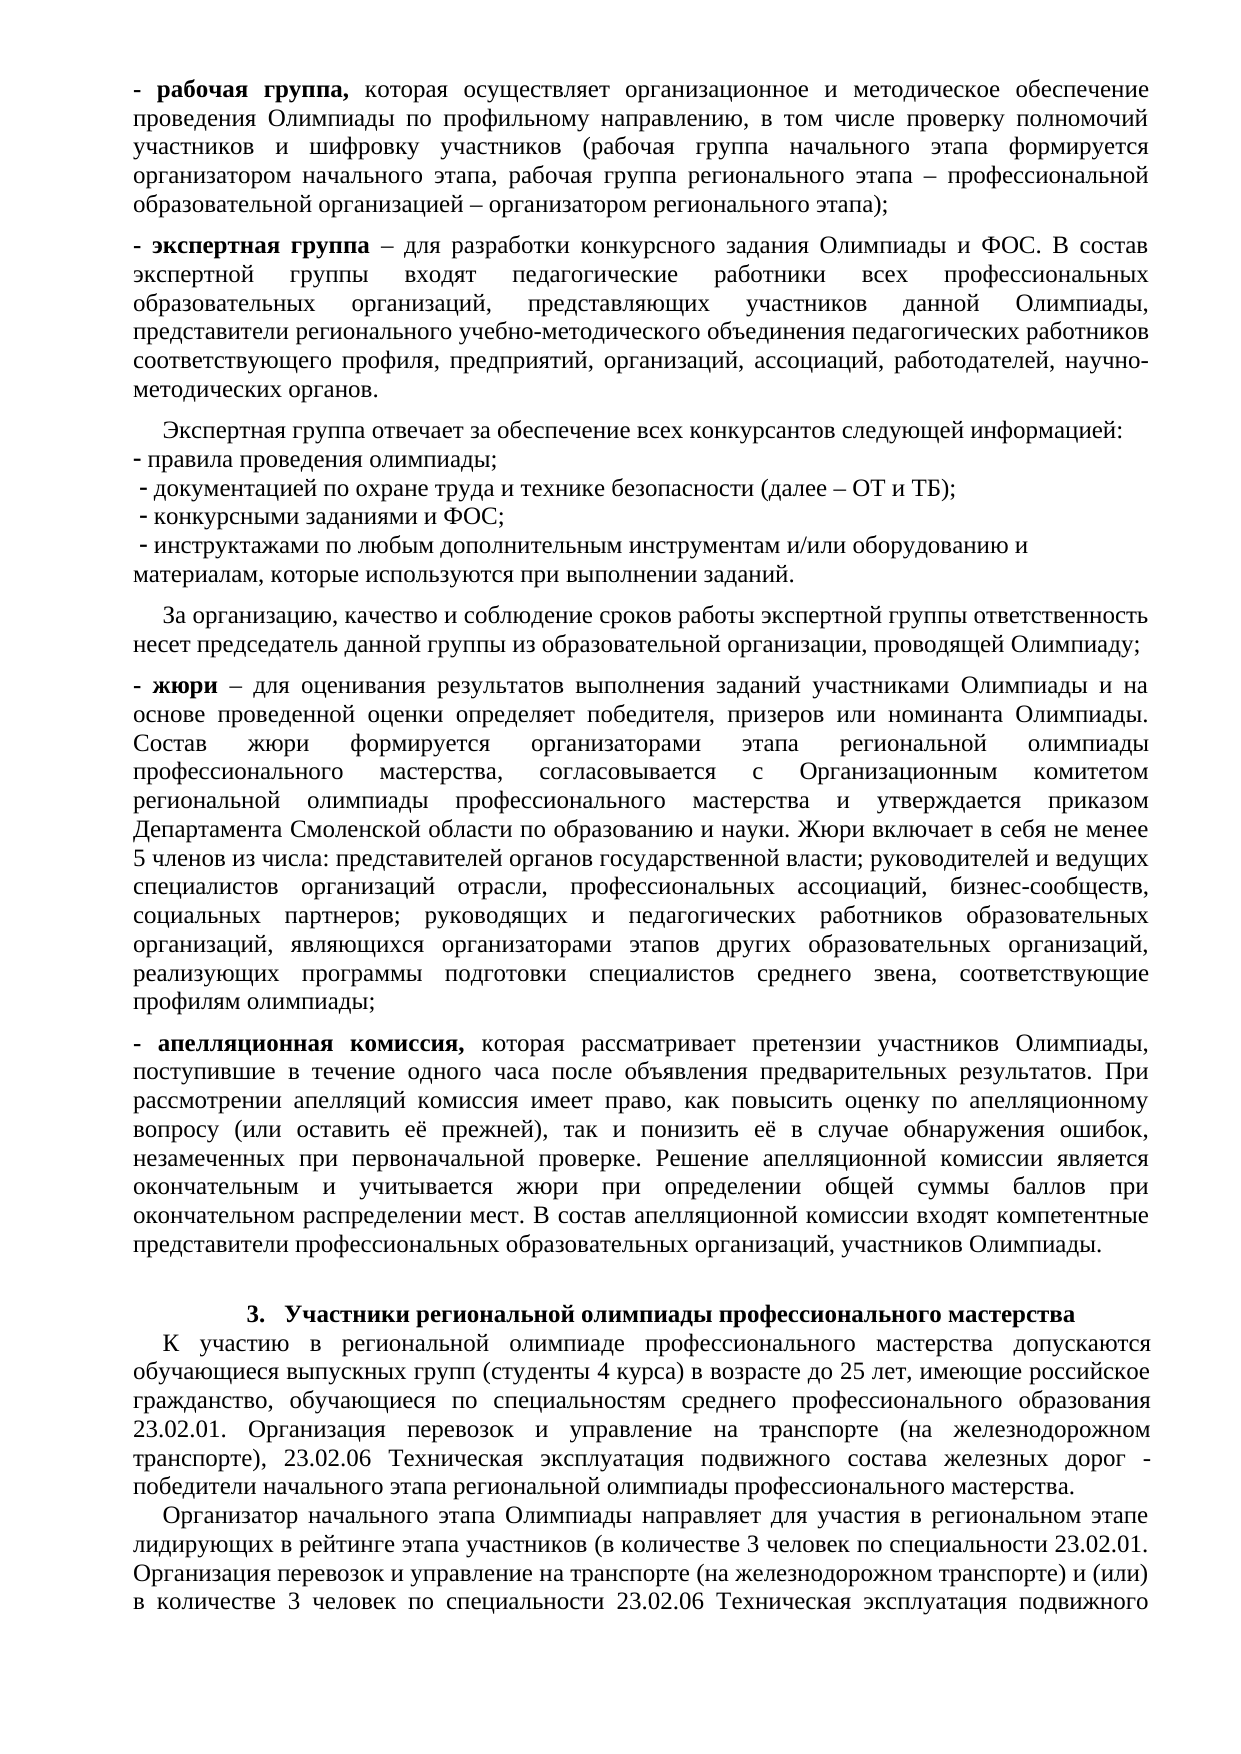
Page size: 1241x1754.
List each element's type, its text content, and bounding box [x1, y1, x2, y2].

text правила проведения олимпиады; [133, 444, 1152, 473]
text документацией по охране труда и технике безопасности (далее – ОТ и ТБ); [133, 473, 1152, 501]
text Экспертная группа отвечает за обеспечение всех конкурсантов следующей информацией: [133, 415, 1152, 444]
text За организацию, качество и соблюдение сроков работы экспертной группы ответственность несет председатель данной группы из образовательной организации, проводящей Олимпиаду; [133, 600, 1149, 658]
text - экспертная группа – для разработки конкурсного задания Олимпиады и ФОС. В состав экспертной группы входят педагогические работники всех профессиональных образовательных организаций, представляющих участников данной Олимпиады, представители регионального учебно-методического объединения педагогических работников соответствующего профиля, предприятий, организаций, ассоциаций, работодателей, научно-методических органов. [133, 230, 1149, 403]
text конкурсными заданиями и ФОС; [133, 501, 1152, 530]
text - жюри – для оценивания результатов выполнения заданий участниками Олимпиады и на основе проведенной оценки определяет победителя, призеров или номинанта Олимпиады. Состав жюри формируется организаторами этапа региональной олимпиады профессионального мастерства, согласовывается с Организационным комитетом региональной олимпиады профессионального мастерства и утверждается приказом Департамента Смоленской области по образованию и науки. Жюри включает в себя не менее 5 членов из числа: представителей органов государственной власти; руководителей и ведущих специалистов организаций отрасли, профессиональных ассоциаций, бизнес-сообществ, социальных партнеров; руководящих и педагогических работников образовательных организаций, являющихся организаторами этапов других образовательных организаций, реализующих программы подготовки специалистов среднего звена, соответствующие профилям олимпиады; [133, 670, 1149, 1015]
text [133, 1500, 1149, 1615]
list К участию в региональной олимпиаде профессионального мастерства допускаются обучающиеся выпускных групп (студенты 4 курса) в возрасте до 25 лет, имеющие российское гражданство, обучающиеся по специальностям среднего профессионального образования 23.02.01. Организация перевозок и управление на транспорте (на железнодорожном транспорте), 23.02.06 Техническая эксплуатация подвижного состава железных дорог - победители начального этапа региональной олимпиады профессионального мастерства. [133, 1328, 1152, 1500]
text инструктажами по любым дополнительным инструментам и/или оборудованию и материалам, которые используются при выполнении заданий. [133, 530, 1152, 588]
list Участники региональной олимпиады профессионального мастерства [170, 1299, 1152, 1328]
text - апелляционная комиссия, которая рассматривает претензии участников Олимпиады, поступившие в течение одного часа после объявления предварительных результатов. При рассмотрении апелляций комиссия имеет право, как повысить оценку по апелляционному вопросу (или оставить её прежней), так и понизить её в случае обнаружения ошибок, незамеченных при первоначальной проверке. Решение апелляционной комиссии является окончательным и учитывается жюри при определении общей суммы баллов при окончательном распределении мест. В состав апелляционной комиссии входят компетентные представители профессиональных образовательных организаций, участников Олимпиады. [133, 1028, 1149, 1258]
text - рабочая группа, которая осуществляет организационное и методическое обеспечение проведения Олимпиады по профильному направлению, в том числе проверку полномочий участников и шифровку участников (рабочая группа начального этапа формируется организатором начального этапа, рабочая группа регионального этапа – профессиональной образовательной организацией – организатором регионального этапа); [133, 74, 1149, 218]
